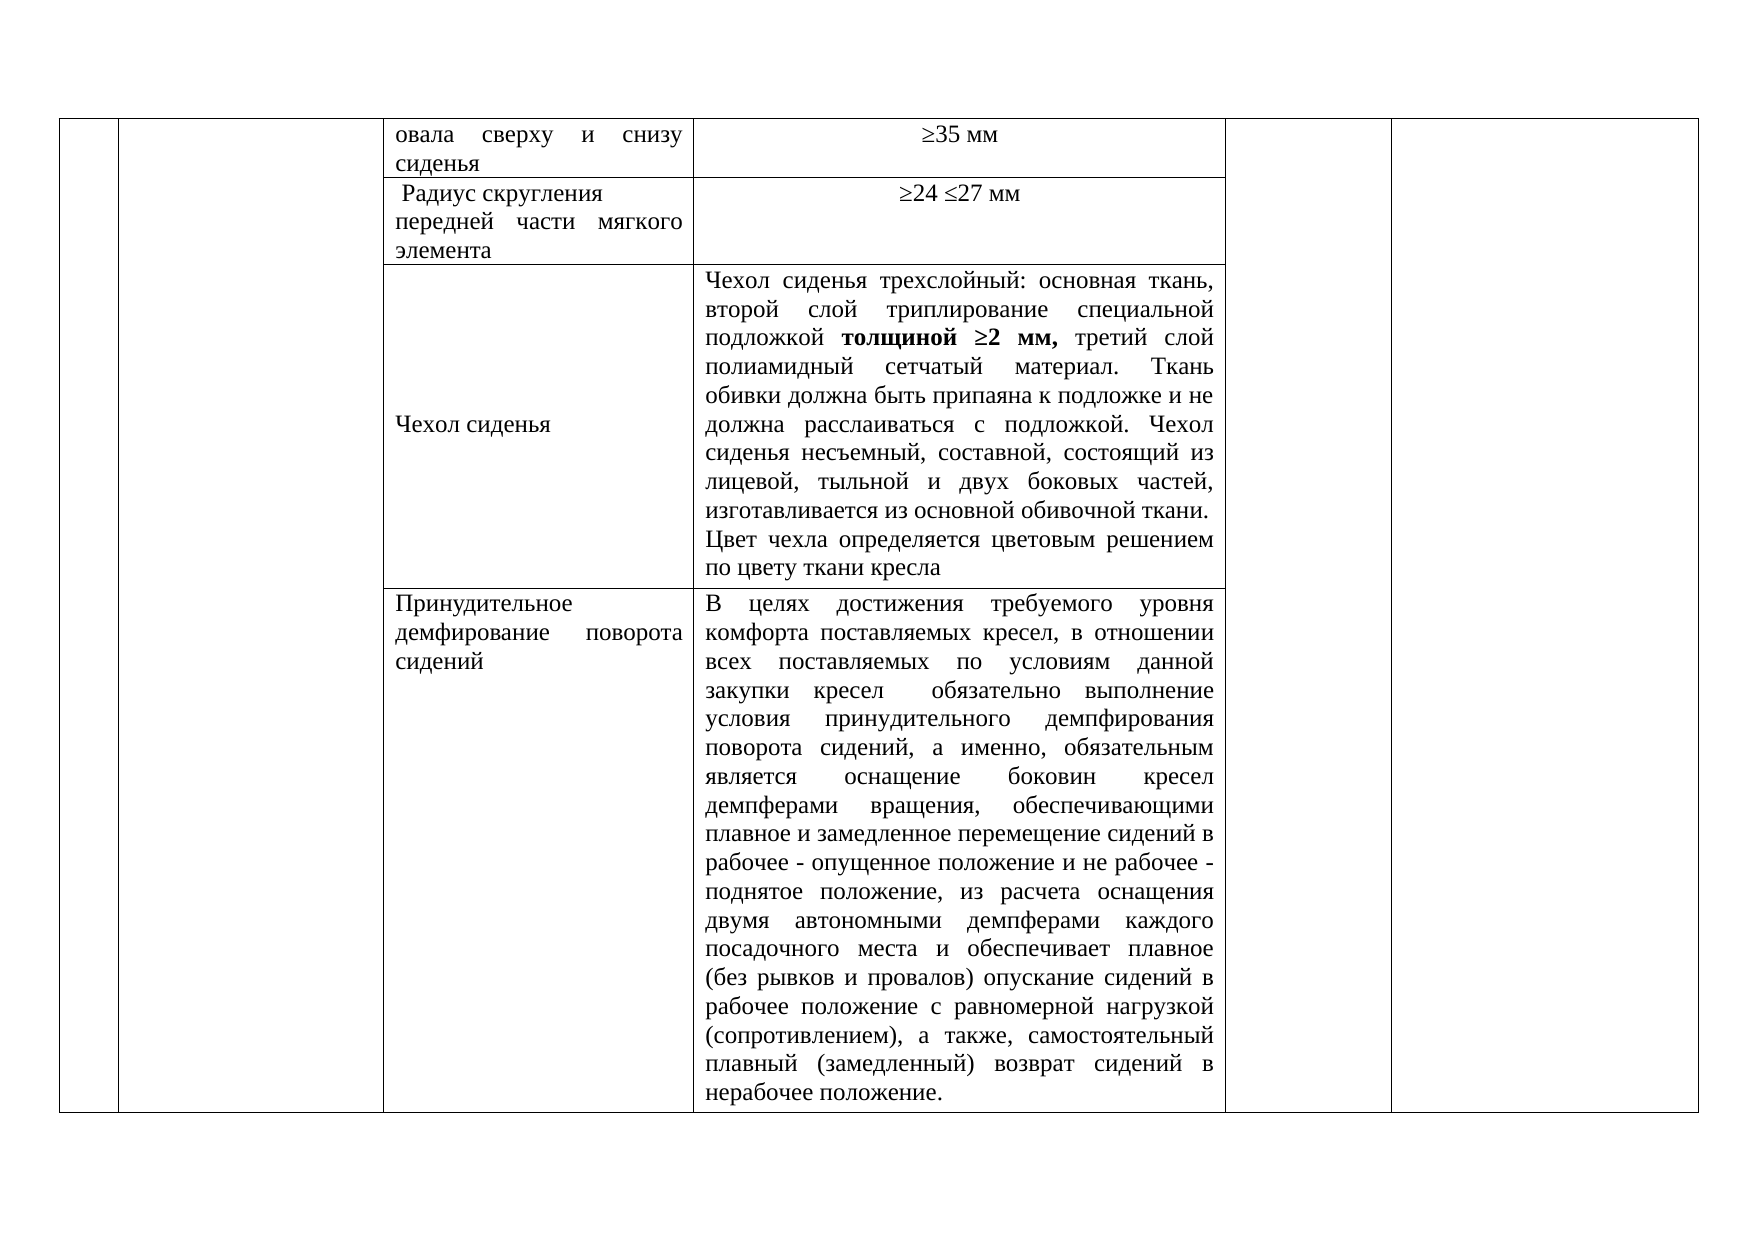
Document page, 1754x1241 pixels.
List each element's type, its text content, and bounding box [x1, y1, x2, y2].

table_cell Чехол сиденья трехслойный: основная ткань, второй слой триплирование специальной подложкой толщиной ≥2 мм, третий слой полиамидный сетчатый материал. Ткань обивки должна быть припаяна к подложке и не должна расслаиваться с подложкой. Чехол сиденья несъемный, составной, состоящий из лицевой, тыльной и двух боковых частей, изготавливается из основной обивочной ткани. Цвет чехла определяется цветовым решением по цвету ткани кресла [694, 265, 1225, 587]
table_cell Принудительное демфирование поворота сидений [384, 589, 693, 1112]
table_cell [384, 119, 693, 177]
table_cell Чехол сиденья [384, 265, 693, 587]
table_cell ≥24 ≤27 мм [694, 178, 1225, 264]
table_cell ≥35 мм [694, 119, 1225, 177]
table_cell Радиус скругления передней части мягкого элемента [384, 178, 693, 264]
table_cell В целях достижения требуемого уровня комфорта поставляемых кресел, в отношении всех поставляемых по условиям данной закупки кресел обязательно выполнение условия принудительного демпфирования поворота сидений, а именно, обязательным является оснащение боковин кресел демпферами вращения, обеспечивающими плавное и замедленное перемещение сидений в рабочее - опущенное положение и не рабочее - поднятое положение, из расчета оснащения двумя автономными демпферами каждого посадочного места и обеспечивает плавное (без рывков и провалов) опускание сидений в рабочее положение с равномерной нагрузкой (сопротивлением), а также, самостоятельный плавный (замедленный) возврат сидений в нерабочее положение. [694, 589, 1225, 1112]
